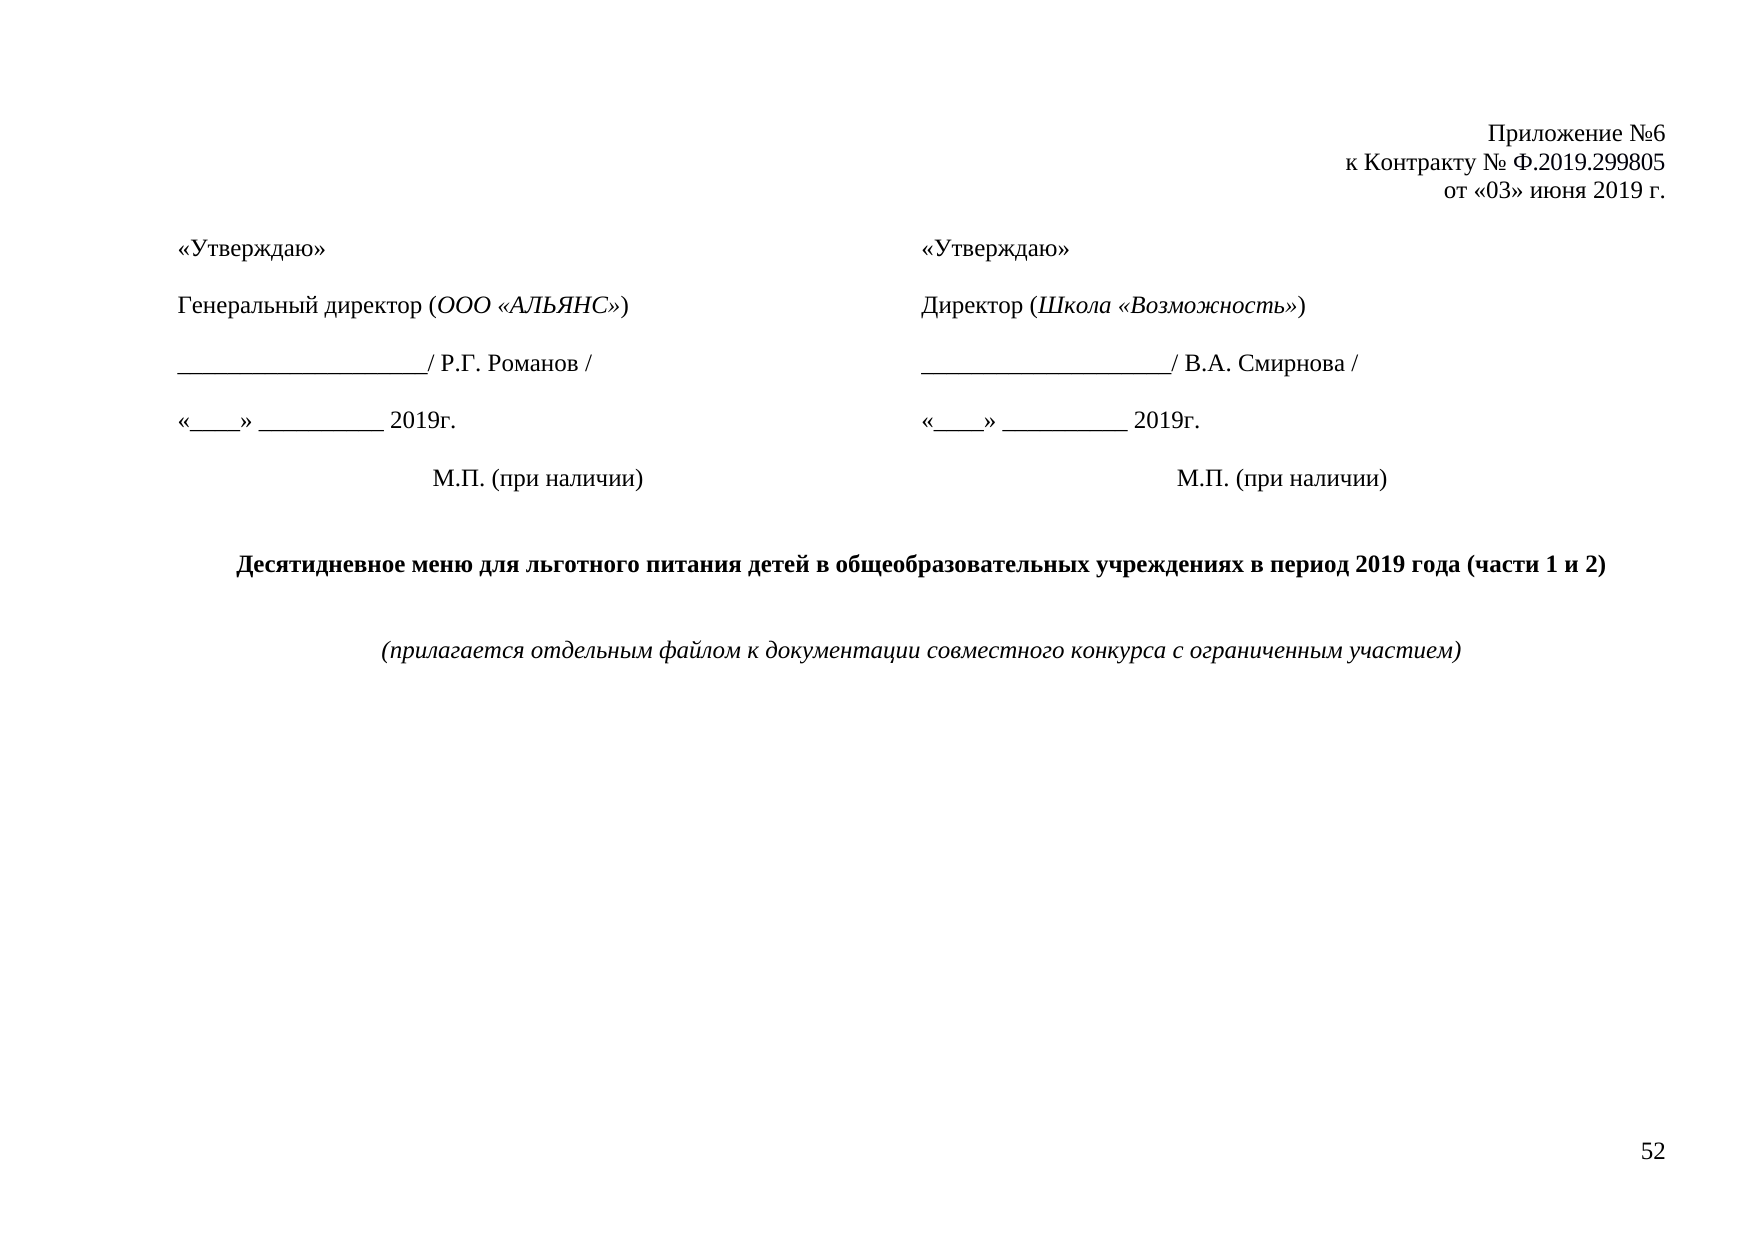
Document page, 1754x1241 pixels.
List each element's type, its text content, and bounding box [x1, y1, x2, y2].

text (прилагается отдельным файлом к документации совместного конкурса с ограниченным участием) [177, 636, 1665, 664]
table_cell М.П. (при наличии) [910, 463, 1654, 492]
text от «03» июня 2019 г. [827, 176, 1665, 204]
text Десятидневное меню для льготного питания детей в общеобразовательных учреждениях в период 2019 года (части 1 и 2) [177, 549, 1665, 578]
table_cell Генеральный директор (ООО «АЛЬЯНС») [166, 291, 910, 348]
table_cell «____» __________ 2019г. [166, 406, 910, 463]
table_cell М.П. (при наличии) [166, 463, 910, 492]
table_cell ____________________/ В.А. Смирнова / [910, 348, 1654, 406]
table_header «Утверждаю» [166, 233, 910, 291]
table_cell «____» __________ 2019г. [910, 406, 1654, 463]
text к Контракту № Ф.2019.299805 [177, 147, 1665, 176]
text Приложение №6 [827, 118, 1665, 147]
table_cell ____________________/ Р.Г. Романов / [166, 348, 910, 406]
table_header «Утверждаю» [910, 233, 1654, 291]
table_cell Директор (Школа «Возможность») [910, 291, 1654, 348]
